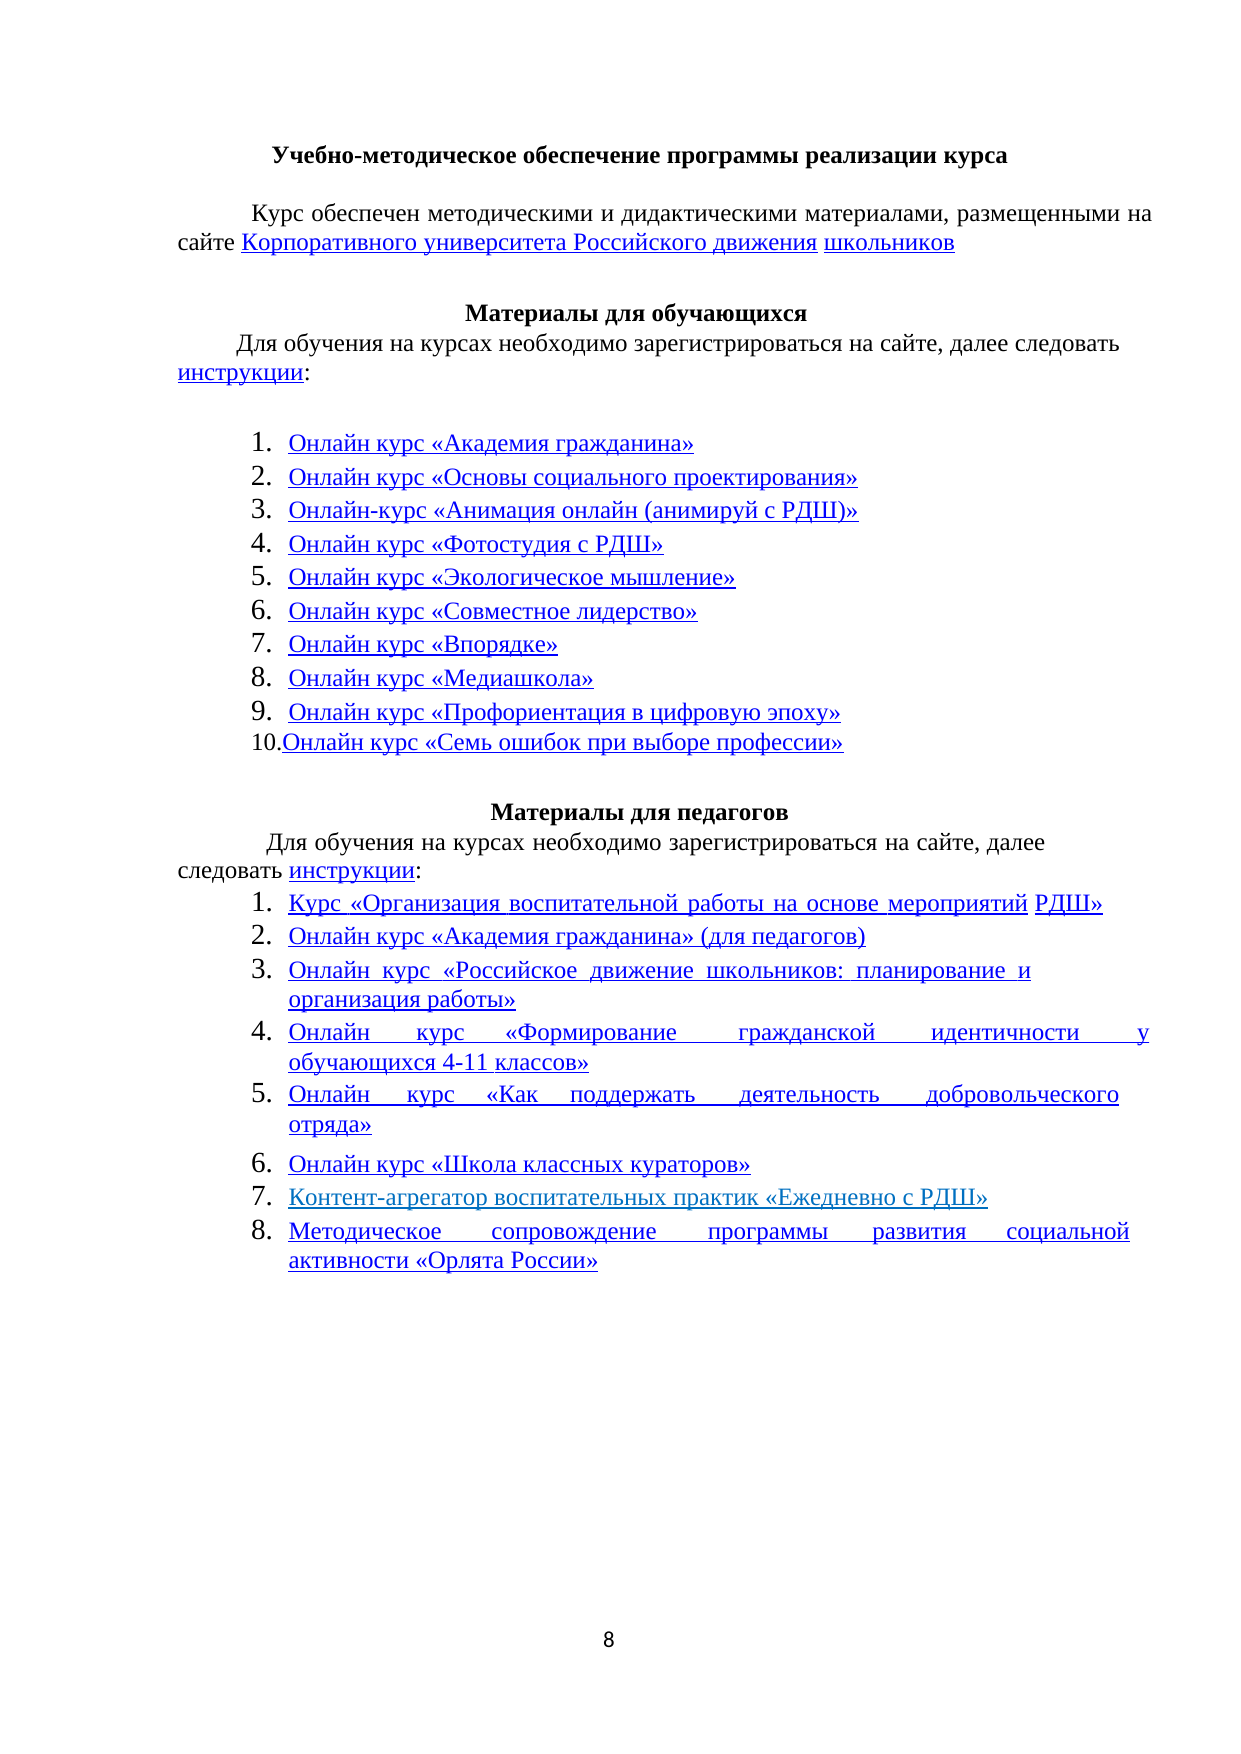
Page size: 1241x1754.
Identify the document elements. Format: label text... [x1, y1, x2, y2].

list Онлайн курс «Школа классных кураторов» [251, 1145, 1194, 1178]
list Курс «Организация воспитательной работы на основе мероприятий РДШ» [251, 884, 1152, 918]
text Материалы для обучающихся [465, 294, 1194, 328]
list Онлайн-курс «Анимация онлайн (анимируй с РДШ)» [251, 492, 1194, 525]
list Онлайн курс «Профориентация в цифровую эпоху» 10.Онлайн курс «Семь ошибок при выборе профессии» [251, 693, 944, 755]
list Онлайн курс «Медиашкола» [251, 659, 1194, 693]
text Для обучения на курсах необходимо зарегистрироваться на сайте, далее следовать инструкции: [177, 328, 1194, 385]
text Материалы для педагогов [490, 793, 1194, 827]
list Онлайн курс «Российское движение школьников: планирование и организация работы» [251, 951, 1151, 1013]
list Онлайн курс «Как поддержать деятельность добровольческого отряда» [251, 1075, 1152, 1138]
list Онлайн курс «Академия гражданина» [251, 424, 1194, 458]
list Онлайн курс «Академия гражданина» (для педагогов) [251, 918, 1194, 951]
list Онлайн курс «Впорядке» [251, 626, 1194, 659]
text Учебно-методическое обеспечение программы реализации курса [167, 140, 1112, 169]
list Онлайн курс «Совместное лидерство» [251, 592, 1194, 626]
list Методическое сопровождение программы развития социальной активности «Орлята России» [251, 1212, 1152, 1274]
list Онлайн курс «Фотостудия с РДШ» [251, 525, 1194, 559]
list Онлайн курс «Экологическое мышление» [251, 559, 1194, 592]
text Курс обеспечен методическими и дидактическими материалами, размещенными на сайте Корпоративного университета Российского движения школьников [177, 198, 1152, 256]
list Контент-агрегатор воспитательных практик «Ежедневно с РДШ» [251, 1178, 1194, 1212]
list Онлайн курс «Основы социального проектирования» [251, 458, 1194, 492]
list Онлайн курс «Формирование гражданской идентичности у обучающихся 4-11 классов» [251, 1013, 1152, 1075]
text Для обучения на курсах необходимо зарегистрироваться на сайте, далее следовать инструкции: [177, 827, 1152, 884]
